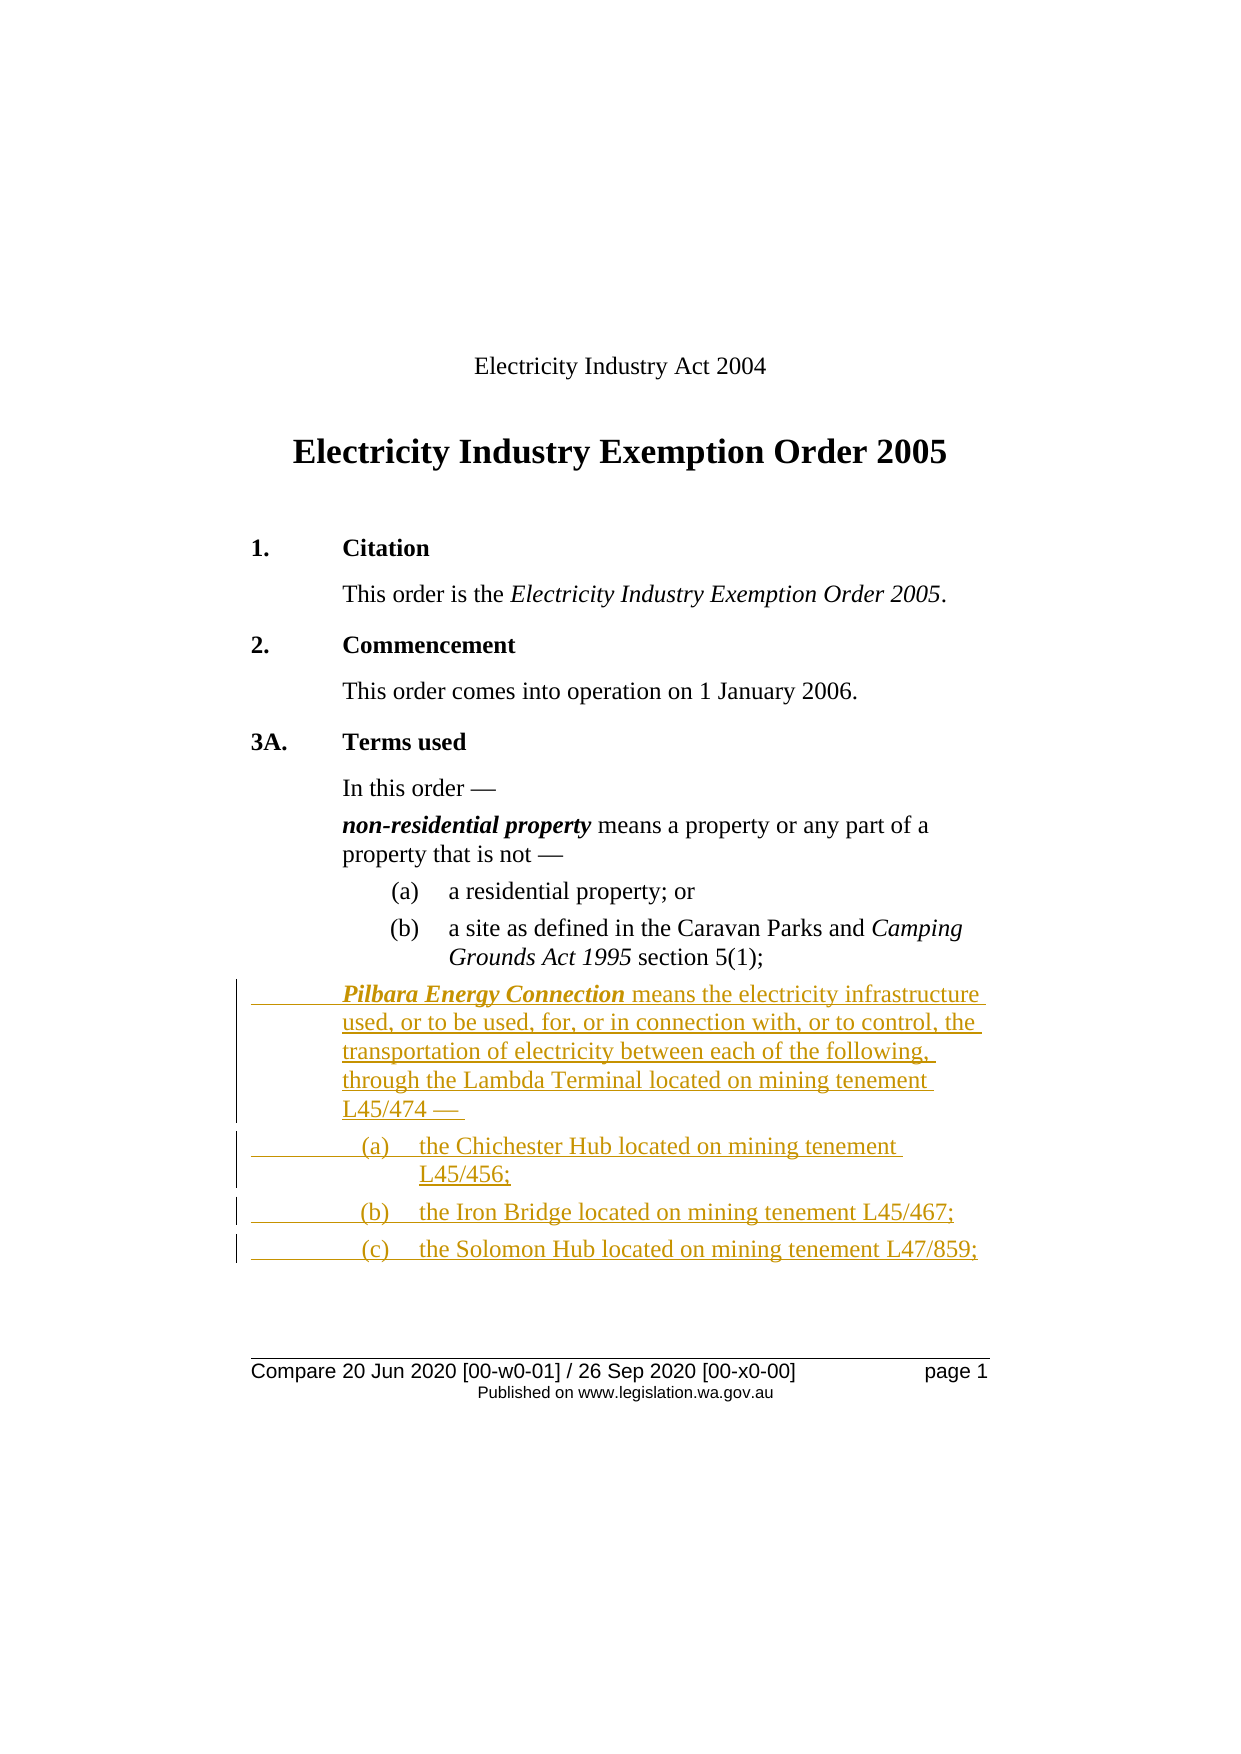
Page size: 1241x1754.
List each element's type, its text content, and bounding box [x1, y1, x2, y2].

subtitle 3A. Terms used [251, 727, 990, 756]
text In this order — [251, 773, 990, 802]
text non-residential property means a property or any part of a property that is not — [251, 810, 990, 867]
subtitle 1. Citation [251, 533, 990, 562]
text This order comes into operation on 1 January 2006. [251, 676, 990, 704]
text Electricity Industry Exemption Order 2005 [251, 430, 990, 471]
text (b) a site as defined in the Caravan Parks and Camping Grounds Act 1995 section 5(1); [251, 913, 990, 970]
subtitle 2. Commencement [251, 630, 990, 659]
text Electricity Industry Act 2004 [251, 351, 990, 380]
text This order is the Electricity Industry Exemption Order 2005. [251, 579, 990, 607]
text (a) a residential property; or [251, 876, 990, 904]
